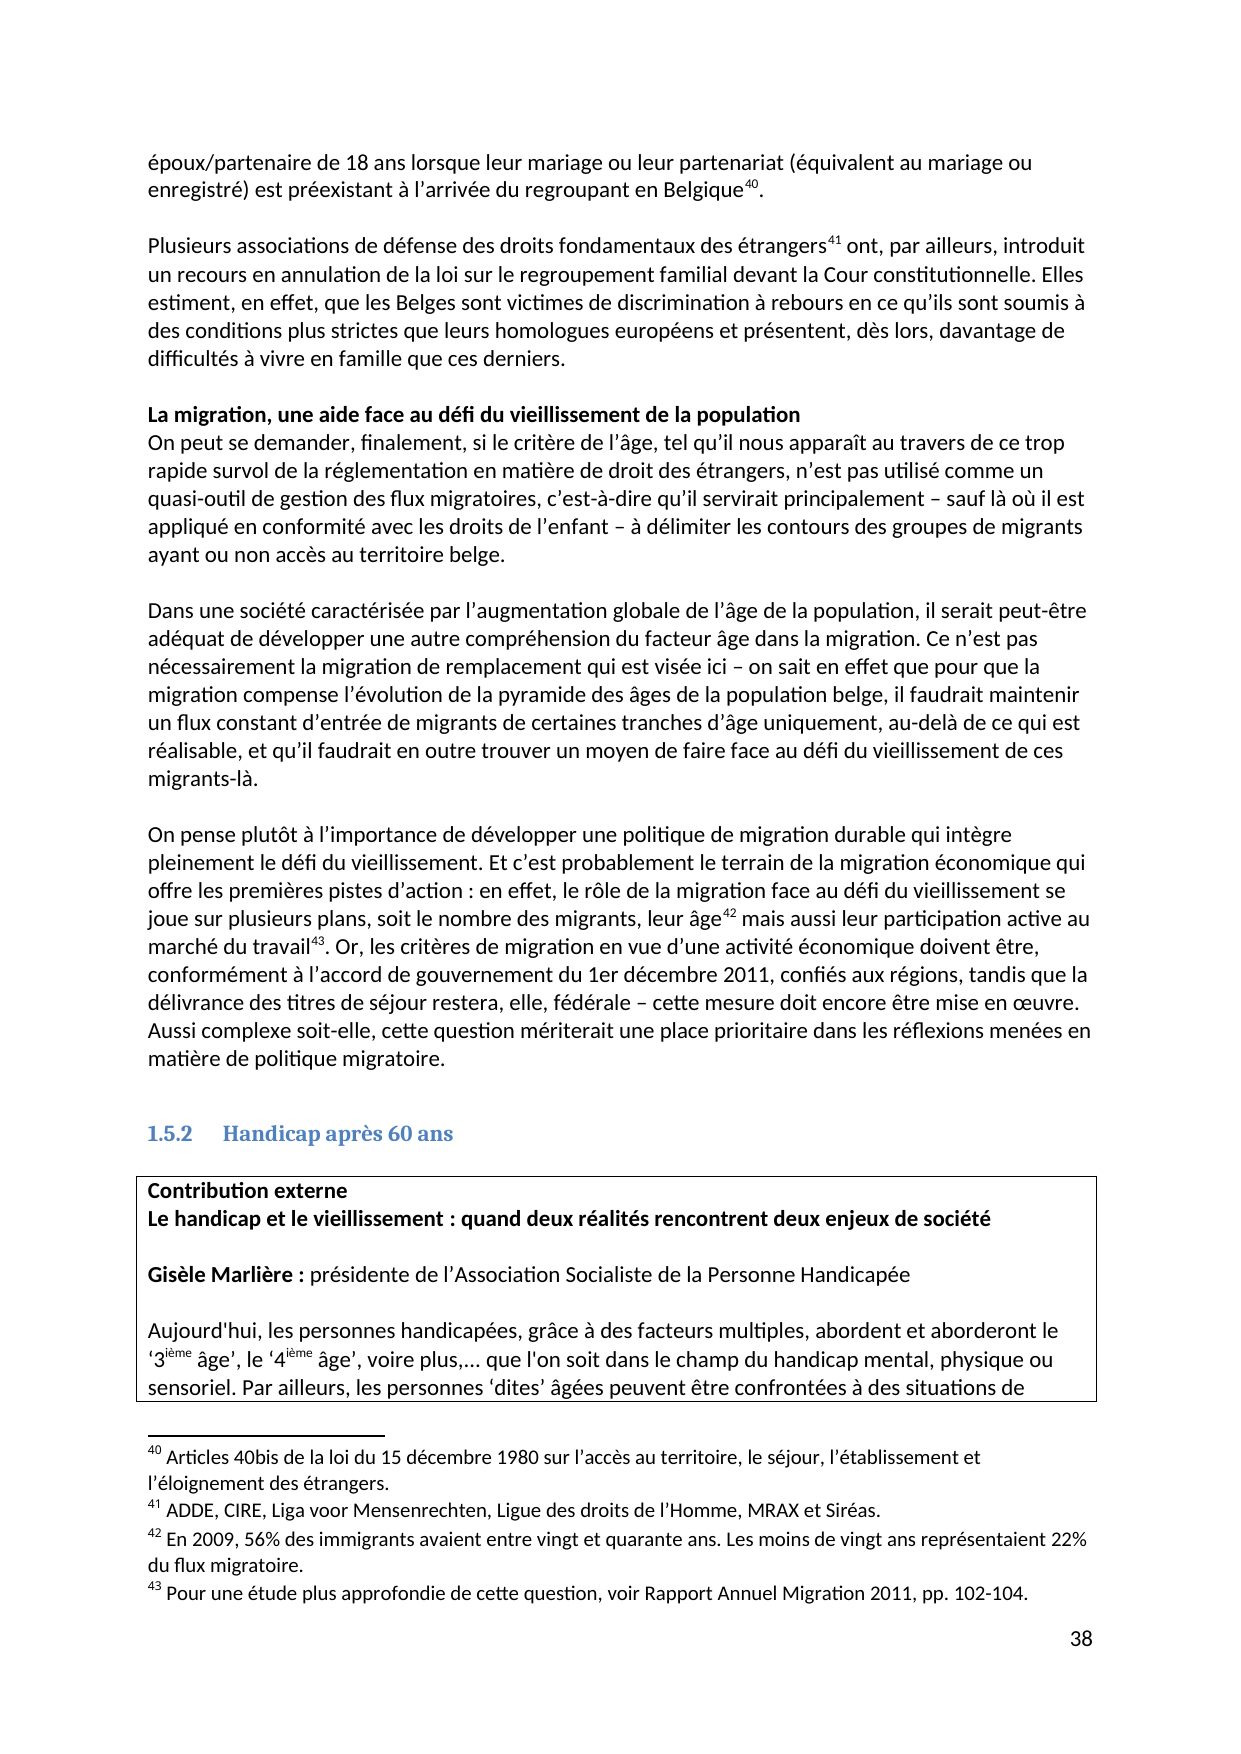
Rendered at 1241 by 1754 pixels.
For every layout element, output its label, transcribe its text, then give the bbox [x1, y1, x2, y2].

text Plusieurs associations de défense des droits fondamentaux des étrangers ont, par ailleurs, introduit un recours en annulation de la loi sur le regroupement familial devant la Cour constitutionnelle. Elles estiment, en effet, que les Belges sont victimes de discrimination à rebours en ce qu’ils sont soumis à des conditions plus strictes que leurs homologues européens et présentent, dès lors, davantage de difficultés à vivre en famille que ces derniers. [148, 232, 1093, 372]
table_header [137, 1177, 1096, 1401]
text La migration, une aide face au défi du vieillissement de la population [148, 400, 1093, 428]
subtitle Handicap après 60 ans [148, 1121, 1093, 1147]
text On pense plutôt à l’importance de développer une politique de migration durable qui intègre pleinement le défi du vieillissement. Et c’est probablement le terrain de la migration économique qui offre les premières pistes d’action : en effet, le rôle de la migration face au défi du vieillissement se joue sur plusieurs plans, soit le nombre des migrants, leur âge mais aussi leur participation active au marché du travail. Or, les critères de migration en vue d’une activité économique doivent être, conformément à l’accord de gouvernement du 1er décembre 2011, confiés aux régions, tandis que la délivrance des titres de séjour restera, elle, fédérale – cette mesure doit encore être mise en œuvre. Aussi complexe soit-elle, cette question mériterait une place prioritaire dans les réflexions menées en matière de politique migratoire. [148, 820, 1093, 1072]
text Dans une société caractérisée par l’augmentation globale de l’âge de la population, il serait peut-être adéquat de développer une autre compréhension du facteur âge dans la migration. Ce n’est pas nécessairement la migration de remplacement qui est visée ici – on sait en effet que pour que la migration compense l’évolution de la pyramide des âges de la population belge, il faudrait maintenir un flux constant d’entrée de migrants de certaines tranches d’âge uniquement, au-delà de ce qui est réalisable, et qu’il faudrait en outre trouver un moyen de faire face au défi du vieillissement de ces migrants-là. [148, 596, 1093, 792]
text On peut se demander, finalement, si le critère de l’âge, tel qu’il nous apparaît au travers de ce trop rapide survol de la réglementation en matière de droit des étrangers, n’est pas utilisé comme un quasi-outil de gestion des flux migratoires, c’est-à-dire qu’il servirait principalement – sauf là où il est appliqué en conformité avec les droits de l’enfant – à délimiter les contours des groupes de migrants ayant ou non accès au territoire belge. [148, 428, 1093, 568]
